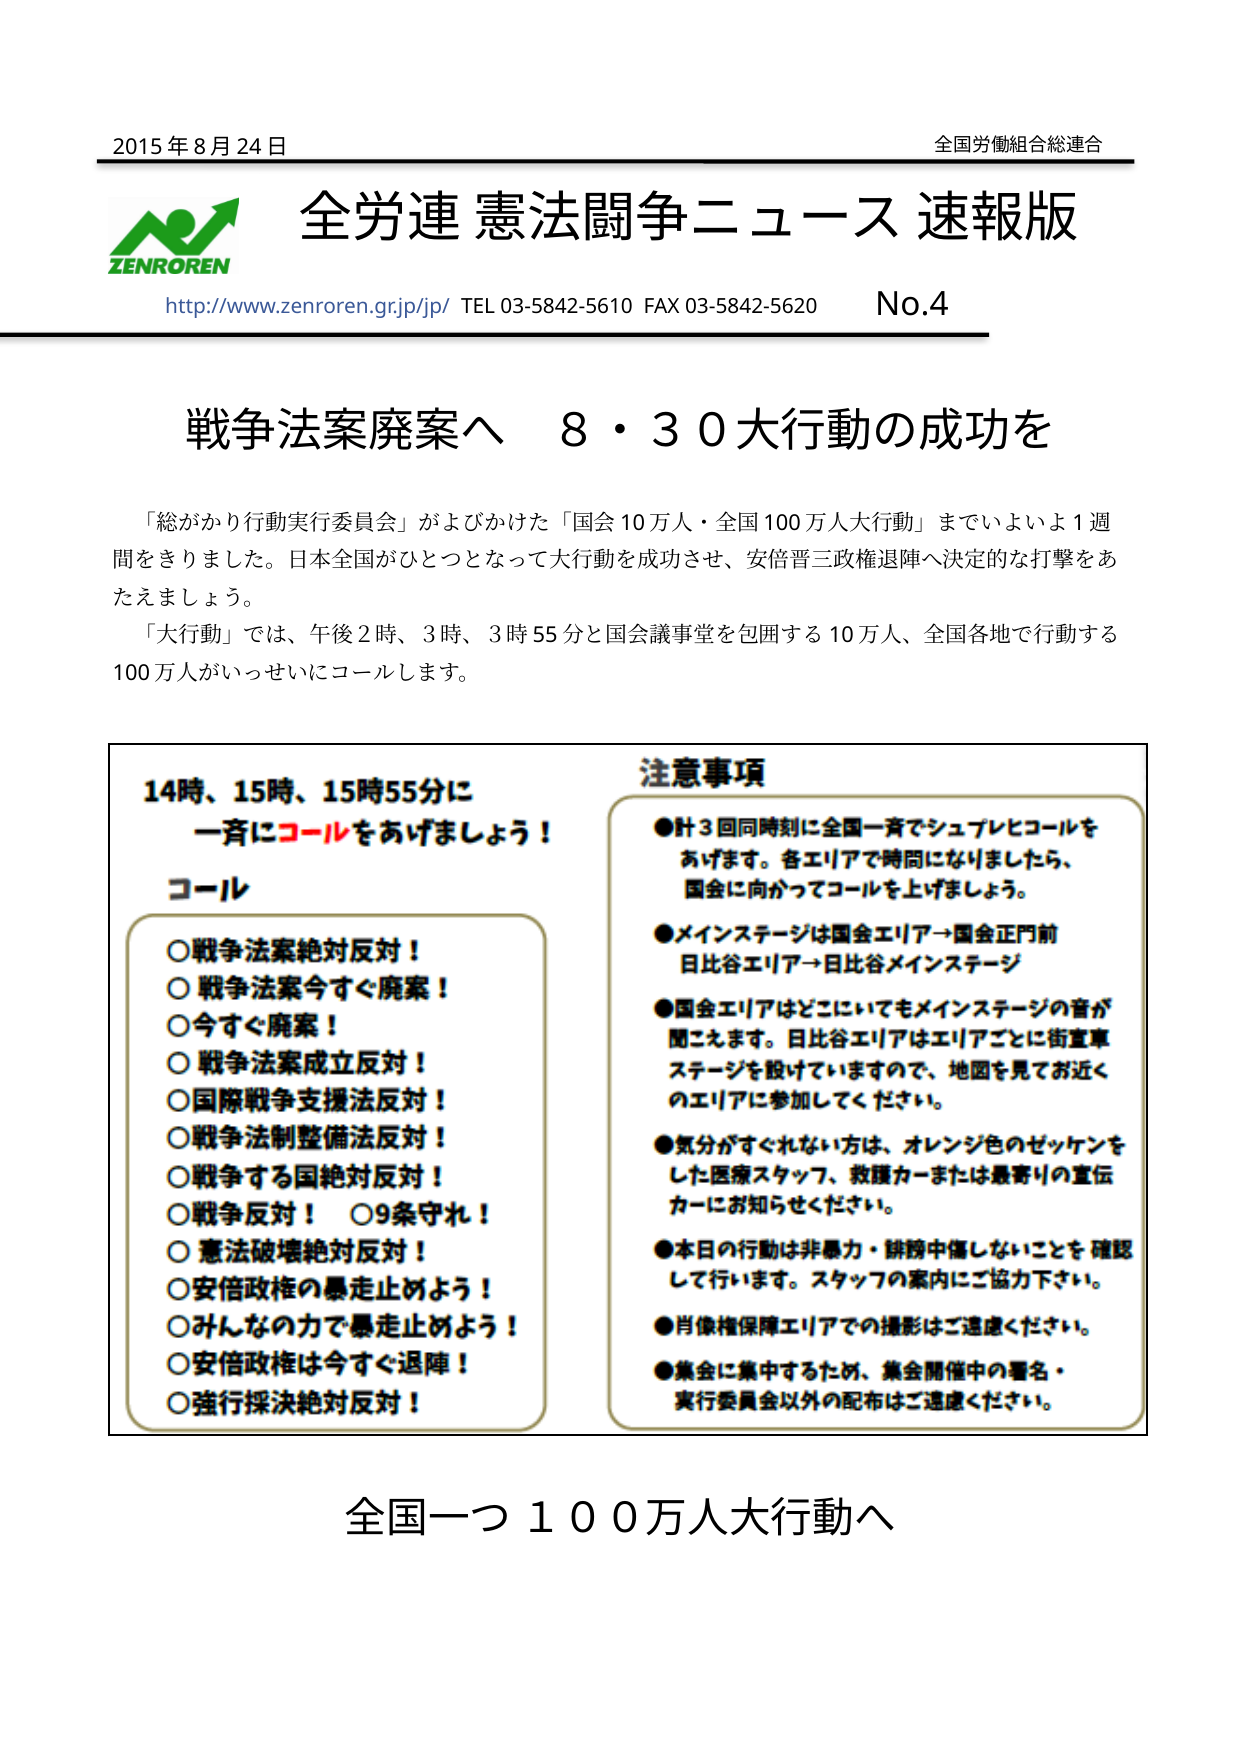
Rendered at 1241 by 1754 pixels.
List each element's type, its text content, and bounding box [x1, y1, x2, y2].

text 「総がかり行動実行委員会」がよびかけた「国会10万人・全国100万人大行動」までいよいよ1週間をきりました。日本全国がひとつとなって大行動を成功させ、安倍晋三政権退陣へ決定的な打撃をあたえましょう。 [112, 502, 1128, 614]
text 戦争法案廃案へ ８・３０大行動の成功を [112, 389, 1128, 464]
text 「大行動」では、午後２時、３時、３時55分と国会議事堂を包囲する10万人、全国各地で行動する100万人がいっせいにコールします。 [112, 614, 1128, 689]
text 全国一つ １００万人大行動へ [112, 1477, 1128, 1552]
picture [107, 197, 239, 274]
